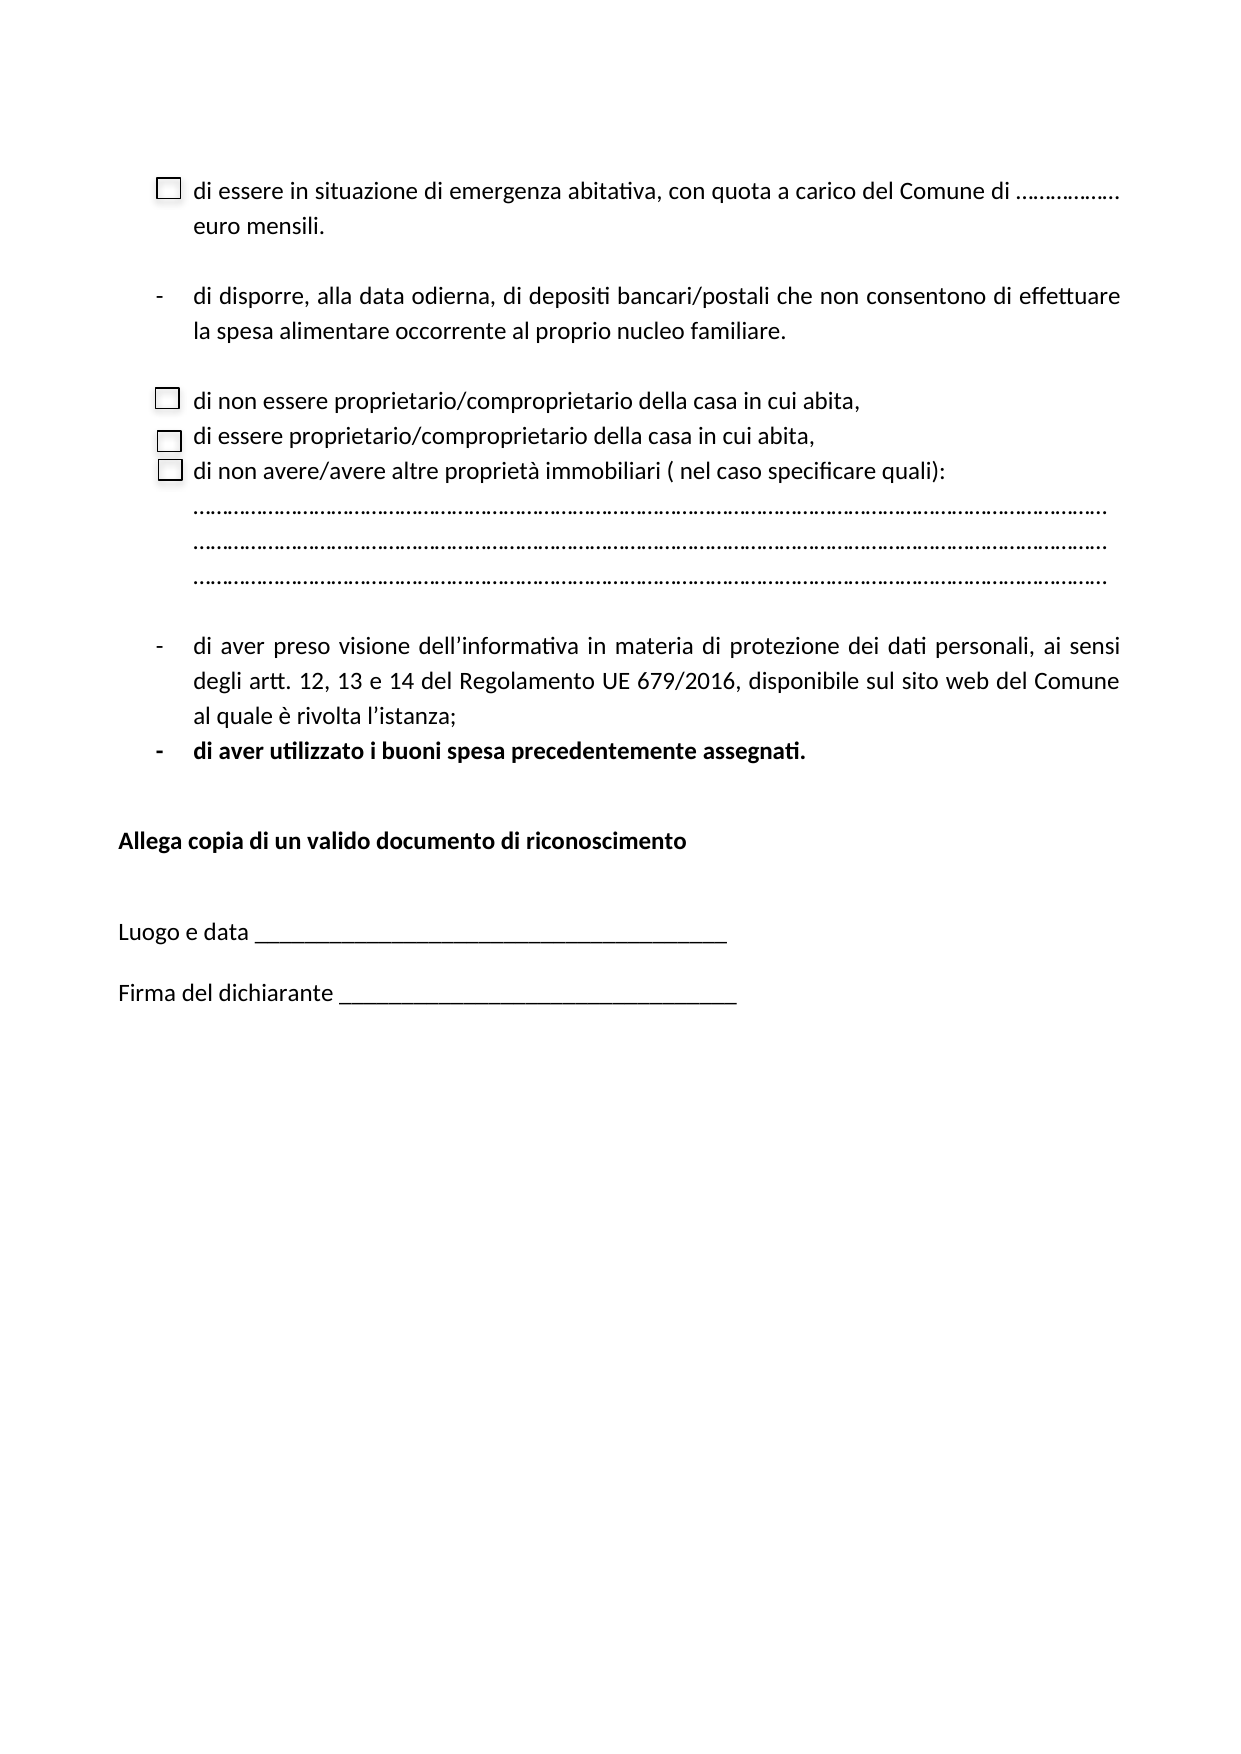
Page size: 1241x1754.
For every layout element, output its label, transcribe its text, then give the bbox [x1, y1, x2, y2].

list di aver utilizzato i buoni spesa precedentemente assegnati. [156, 735, 1122, 766]
text di non avere/avere altre proprietà immobiliari ( nel caso specificare quali): [193, 455, 1122, 486]
text di essere proprietario/comproprietario della casa in cui abita, [193, 420, 1122, 451]
text Allega copia di un valido documento di riconoscimento [118, 825, 1122, 855]
list di disporre, alla data odierna, di depositi bancari/postali che non consentono di effettuare la spesa alimentare occorrente al proprio nucleo familiare. [156, 280, 1122, 346]
text Firma del dichiarante ________________________________ [118, 977, 1122, 1008]
text di non essere proprietario/comproprietario della casa in cui abita, [193, 385, 1122, 416]
text Luogo e data ______________________________________ [118, 916, 1122, 947]
list di essere in situazione di emergenza abitativa, con quota a carico del Comune di ……………… euro mensili. [193, 175, 1122, 241]
text ……………………………………………………………………………………………………………………………………………………………………………………………………………………………………………………………………………………………………………………………………………………………………………………………………………………………………… [193, 490, 1122, 591]
list di aver preso visione dell’informativa in materia di protezione dei dati personali, ai sensi degli artt. 12, 13 e 14 del Regolamento UE 679/2016, disponibile sul sito web del Comune al quale è rivolta l’istanza; [156, 630, 1122, 731]
